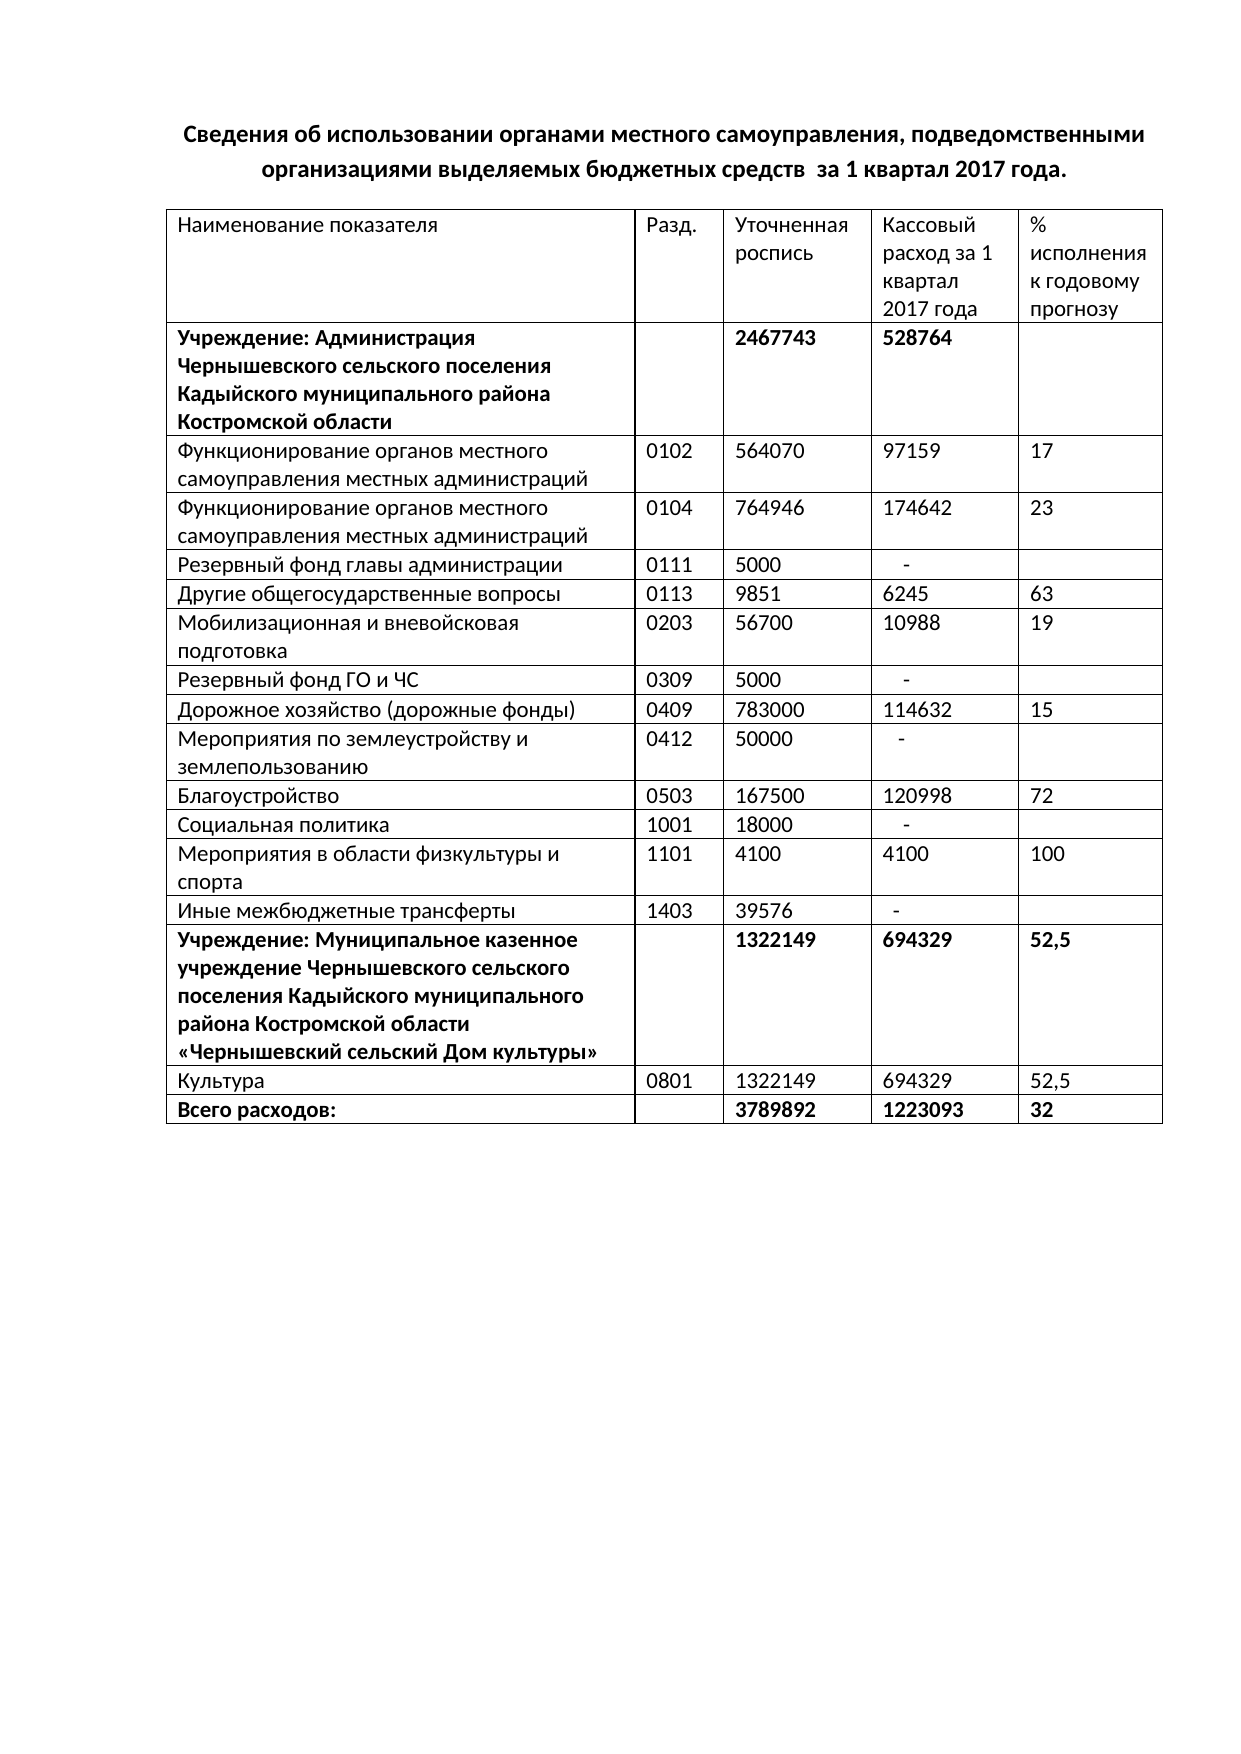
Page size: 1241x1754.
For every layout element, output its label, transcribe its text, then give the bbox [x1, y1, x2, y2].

table_cell Всего расходов: [167, 1095, 634, 1123]
table_cell Учреждение: Муниципальное казенное учреждение Чернышевского сельского поселения Кадыйского муниципального района Костромской области «Чернышевский сельский Дом культуры» [167, 925, 634, 1065]
table_cell [1019, 666, 1162, 694]
table_cell [636, 323, 723, 435]
table_cell 56700 [724, 609, 871, 664]
table_cell Мобилизационная и вневойсковая подготовка [167, 609, 634, 664]
table_cell 9851 [724, 580, 871, 607]
table_cell - [872, 666, 1018, 694]
table_cell 1403 [636, 896, 723, 924]
table_cell 0801 [636, 1066, 723, 1094]
table_header Разд. [636, 210, 723, 322]
table_header Наименование показателя [167, 210, 634, 322]
table_cell 5000 [724, 550, 871, 578]
table_cell 167500 [724, 781, 871, 809]
table_cell 0503 [636, 781, 723, 809]
table_cell Учреждение: Администрация Чернышевского сельского поселения Кадыйского муниципального района Костромской области [167, 323, 634, 435]
table_cell 17 [1019, 436, 1162, 492]
table_cell 0113 [636, 580, 723, 607]
table_cell 97159 [872, 436, 1018, 492]
table_cell Иные межбюджетные трансферты [167, 896, 634, 924]
table_cell Культура [167, 1066, 634, 1094]
table_cell 15 [1019, 695, 1162, 723]
table_cell 50000 [724, 724, 871, 780]
table_cell [1019, 724, 1162, 780]
table_cell [1019, 323, 1162, 435]
table_cell 10988 [872, 609, 1018, 664]
table_cell 63 [1019, 580, 1162, 607]
table_cell 120998 [872, 781, 1018, 809]
table_cell [636, 925, 723, 1065]
table_cell 52,5 [1019, 925, 1162, 1065]
table_cell Резервный фонд главы администрации [167, 550, 634, 578]
table_header % исполнения к годовому прогнозу [1019, 210, 1162, 322]
table_cell 32 [1019, 1095, 1162, 1123]
table_cell 18000 [724, 810, 871, 838]
table_cell 6245 [872, 580, 1018, 607]
table_cell - [872, 896, 1018, 924]
table_header Кассовый расход за 1 квартал 2017 года [872, 210, 1018, 322]
table_cell 23 [1019, 493, 1162, 549]
table_cell 0203 [636, 609, 723, 664]
table_cell 694329 [872, 925, 1018, 1065]
table_cell 564070 [724, 436, 871, 492]
text Сведения об использовании органами местного самоуправления, подведомственными организациями выделяемых бюджетных средств за 1 квартал 2017 года. [177, 118, 1152, 184]
table_cell 5000 [724, 666, 871, 694]
table_cell 114632 [872, 695, 1018, 723]
table_cell 528764 [872, 323, 1018, 435]
table_cell 19 [1019, 609, 1162, 664]
table_cell 0309 [636, 666, 723, 694]
table_header Уточненная роспись [724, 210, 871, 322]
table_cell 0409 [636, 695, 723, 723]
table_cell Мероприятия в области физкультуры и спорта [167, 839, 634, 895]
table_cell [1019, 896, 1162, 924]
table_cell 0104 [636, 493, 723, 549]
table_cell 39576 [724, 896, 871, 924]
table_cell Функционирование органов местного самоуправления местных администраций [167, 493, 634, 549]
table_cell 3789892 [724, 1095, 871, 1123]
table_cell 0111 [636, 550, 723, 578]
table_cell 174642 [872, 493, 1018, 549]
table_cell 0102 [636, 436, 723, 492]
table_cell - [872, 724, 1018, 780]
table_cell 783000 [724, 695, 871, 723]
table_cell 2467743 [724, 323, 871, 435]
table_cell 1101 [636, 839, 723, 895]
table_cell [636, 1095, 723, 1123]
table_cell 764946 [724, 493, 871, 549]
table_cell 1322149 [724, 925, 871, 1065]
table_cell 1322149 [724, 1066, 871, 1094]
table_cell [1019, 550, 1162, 578]
table_cell Социальная политика [167, 810, 634, 838]
table_cell Другие общегосударственные вопросы [167, 580, 634, 607]
table_cell 1223093 [872, 1095, 1018, 1123]
table_cell 52,5 [1019, 1066, 1162, 1094]
table_cell Мероприятия по землеустройству и землепользованию [167, 724, 634, 780]
table_cell 694329 [872, 1066, 1018, 1094]
table_cell Функционирование органов местного самоуправления местных администраций [167, 436, 634, 492]
table_cell [1019, 810, 1162, 838]
table_cell 100 [1019, 839, 1162, 895]
table_cell 72 [1019, 781, 1162, 809]
table_cell - [872, 550, 1018, 578]
table_cell 1001 [636, 810, 723, 838]
table_cell 0412 [636, 724, 723, 780]
table_cell - [872, 810, 1018, 838]
table_cell 4100 [872, 839, 1018, 895]
table_cell 4100 [724, 839, 871, 895]
table_cell Дорожное хозяйство (дорожные фонды) [167, 695, 634, 723]
table_cell Благоустройство [167, 781, 634, 809]
table_cell Резервный фонд ГО и ЧС [167, 666, 634, 694]
